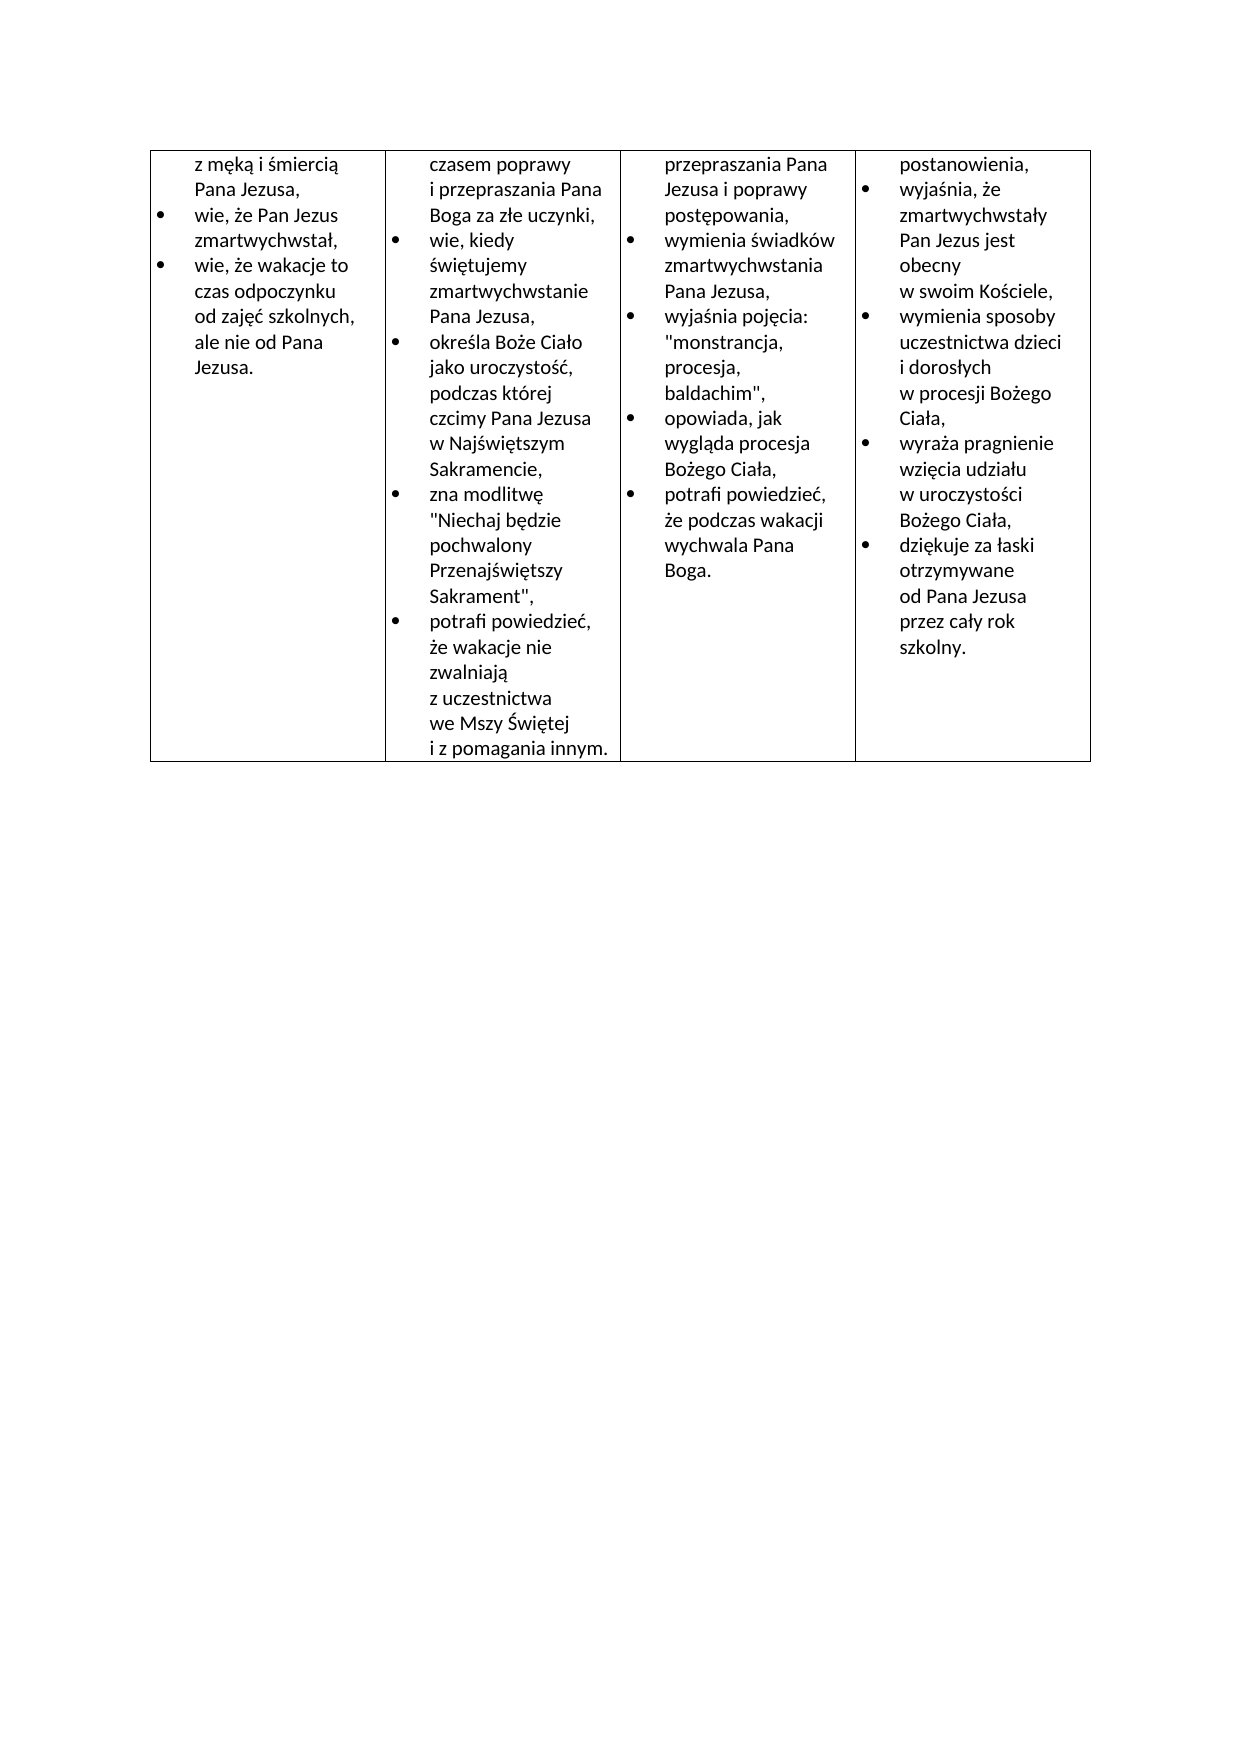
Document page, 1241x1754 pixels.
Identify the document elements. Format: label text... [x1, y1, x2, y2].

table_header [621, 151, 855, 761]
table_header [151, 151, 385, 761]
